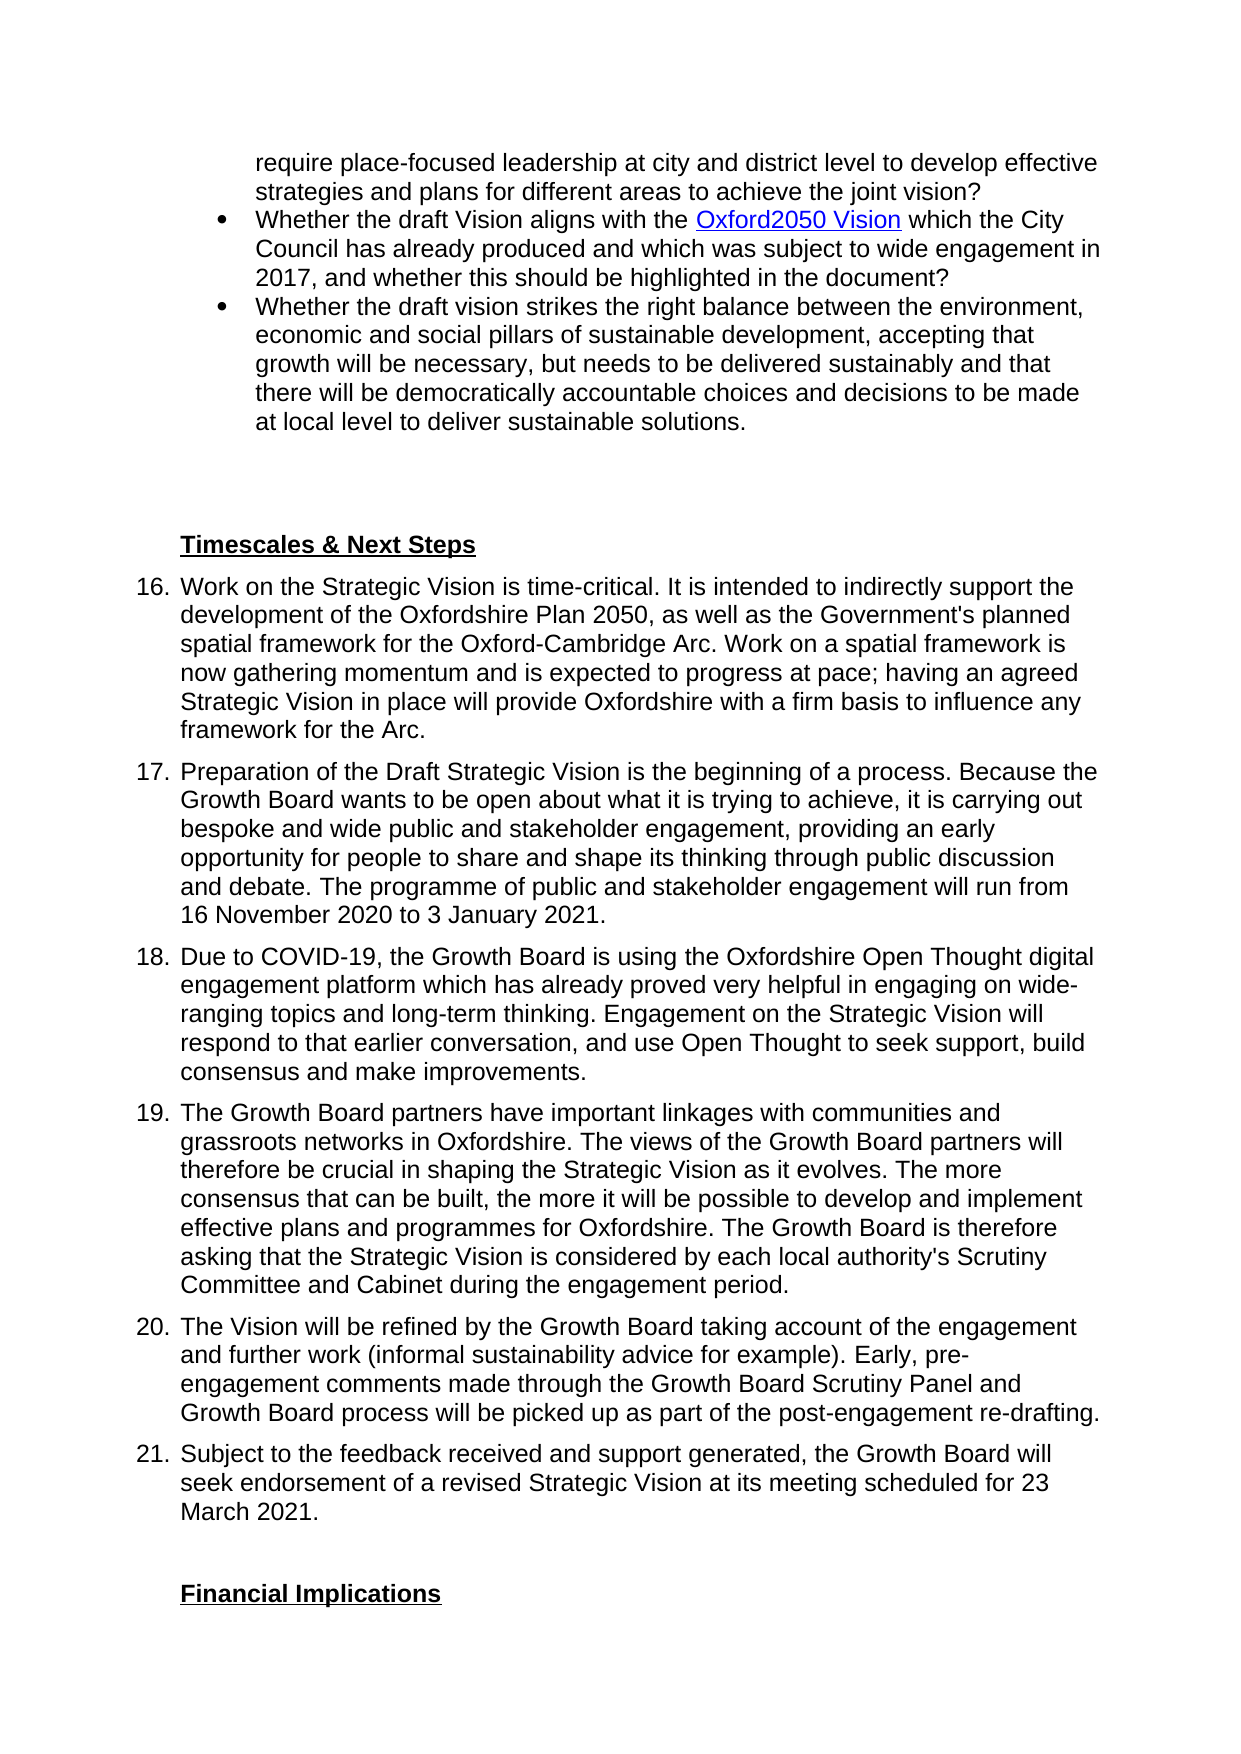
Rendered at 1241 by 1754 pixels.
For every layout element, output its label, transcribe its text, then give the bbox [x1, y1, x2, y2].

list Financial Implications [180, 1579, 1104, 1608]
list Work on the Strategic Vision is time-critical. It is intended to indirectly support the development of the Oxfordshire Plan 2050, as well as the Government's planned spatial framework for the Oxford-Cambridge Arc. Work on a spatial framework is now gathering momentum and is expected to progress at pace; having an agreed Strategic Vision in place will provide Oxfordshire with a firm basis to influence any framework for the Arc. [136, 572, 1104, 744]
list Whether the draft Vision aligns with the Oxford2050 Vision which the City Council has already produced and which was subject to wide engagement in 2017, and whether this should be highlighted in the document? [218, 205, 1104, 292]
list Due to COVID-19, the Growth Board is using the Oxfordshire Open Thought digital engagement platform which has already proved very helpful in engaging on wide-ranging topics and long-term thinking. Engagement on the Strategic Vision will respond to that earlier conversation, and use Open Thought to seek support, build consensus and make improvements. [136, 942, 1104, 1085]
list Timescales & Next Steps [180, 530, 1104, 559]
list The Vision will be refined by the Growth Board taking account of the engagement and further work (informal sustainability advice for example). Early, pre-engagement comments made through the Growth Board Scrutiny Panel and Growth Board process will be picked up as part of the post-engagement re-drafting. [136, 1312, 1104, 1427]
list Preparation of the Draft Strategic Vision is the beginning of a process. Because the Growth Board wants to be open about what it is trying to achieve, it is carrying out bespoke and wide public and stakeholder engagement, providing an early opportunity for people to share and shape its thinking through public discussion and debate. The programme of public and stakeholder engagement will run from 16 November 2020 to 3 January 2021. [136, 757, 1104, 929]
list Subject to the feedback received and support generated, the Growth Board will seek endorsement of a revised Strategic Vision at its meeting scheduled for 23 March 2021. [136, 1439, 1104, 1525]
list Whether the draft vision strikes the right balance between the environment, economic and social pillars of sustainable development, accepting that growth will be necessary, but needs to be delivered sustainably and that there will be democratically accountable choices and decisions to be made at local level to deliver sustainable solutions. [218, 292, 1104, 435]
list The Growth Board partners have important linkages with communities and grassroots networks in Oxfordshire. The views of the Growth Board partners will therefore be crucial in shaping the Strategic Vision as it evolves. The more consensus that can be built, the more it will be possible to develop and implement effective plans and programmes for Oxfordshire. The Growth Board is therefore asking that the Strategic Vision is considered by each local authority's Scrutiny Committee and Cabinet during the engagement period. [136, 1098, 1104, 1299]
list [218, 148, 1104, 205]
